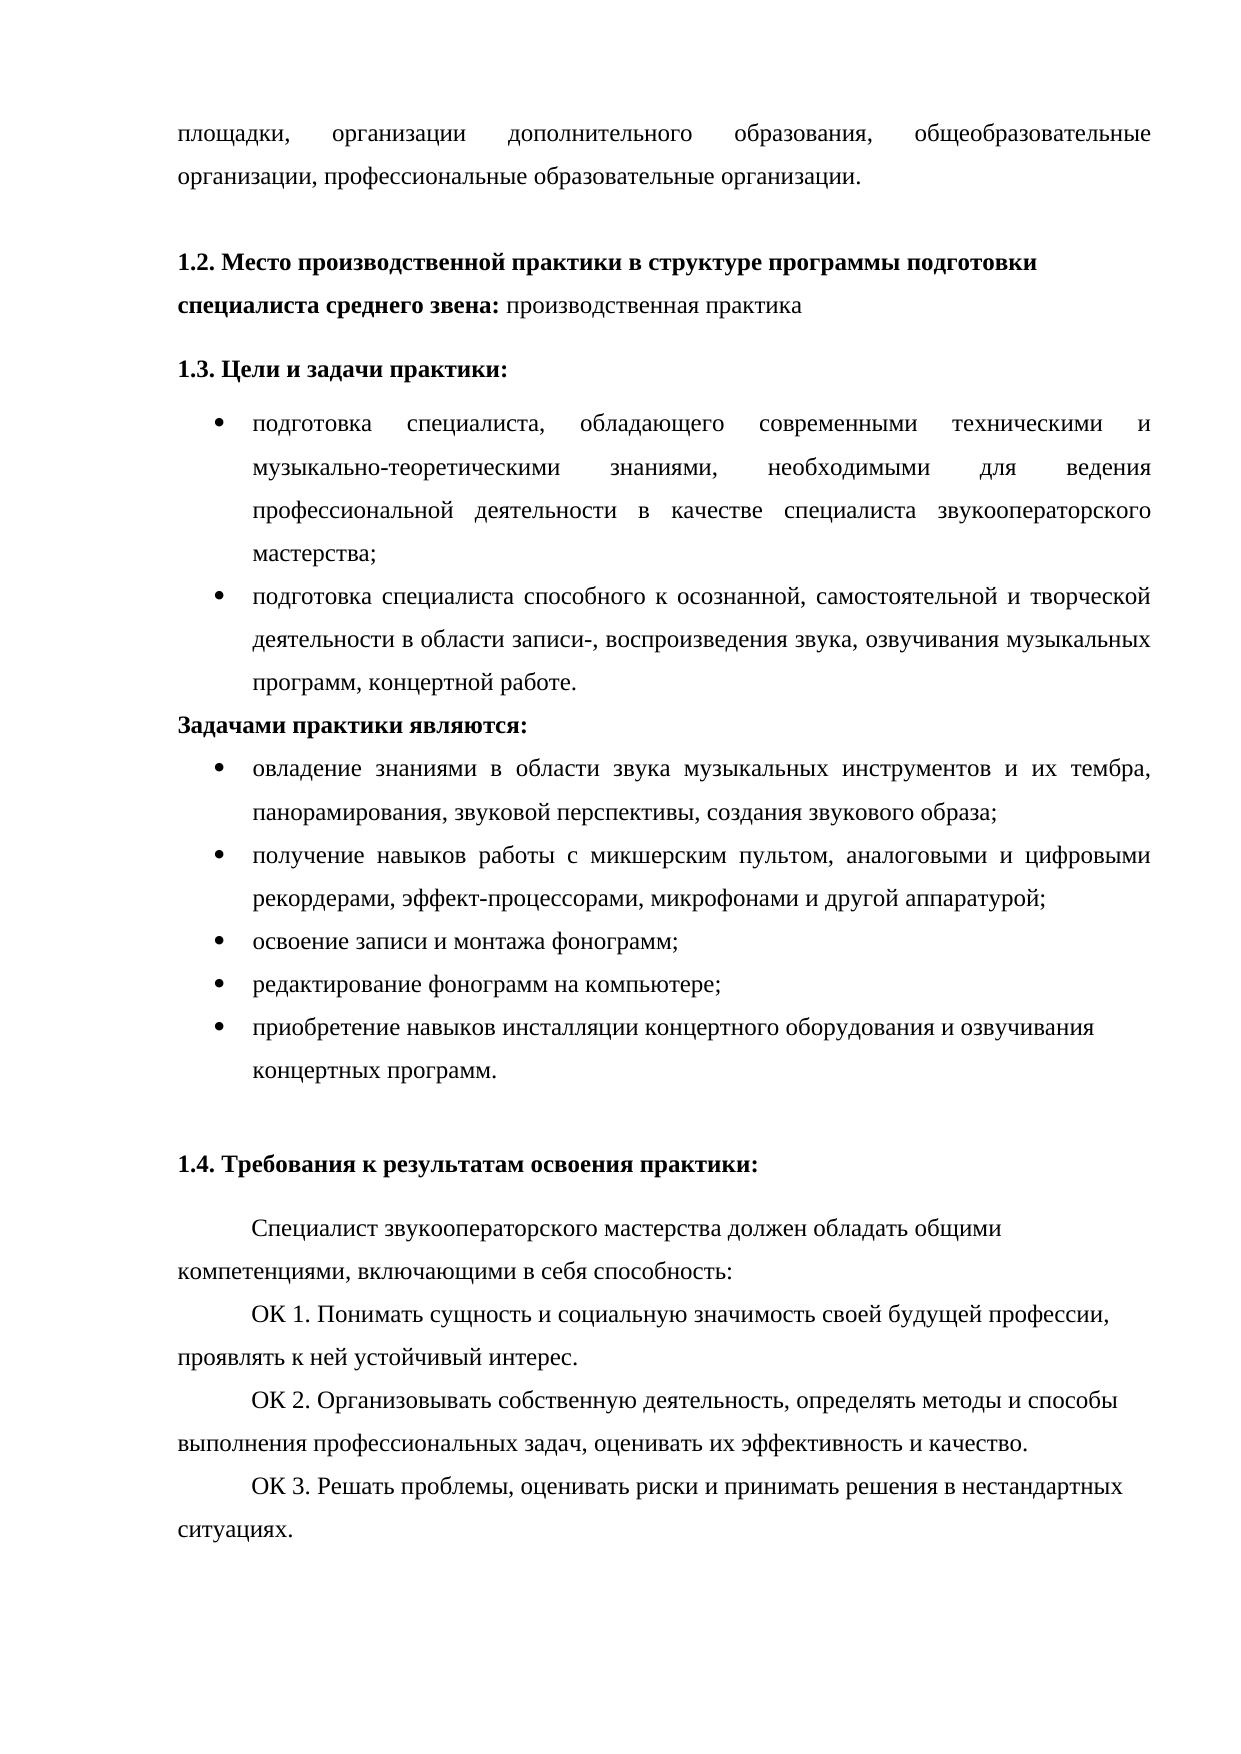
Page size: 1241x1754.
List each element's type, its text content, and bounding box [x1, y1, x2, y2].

text ОК 1. Понимать сущность и социальную значимость своей будущей профессии, проявлять к ней устойчивый интерес. [177, 1299, 1152, 1371]
list приобретение навыков инсталляции концертного оборудования и озвучивания концертных программ. [215, 1012, 1152, 1084]
text Задачами практики являются: [177, 710, 1152, 739]
list подготовка специалиста способного к осознанной, самостоятельной и творческой деятельности в области записи-, воспроизведения звука, озвучивания музыкальных программ, концертной работе. [215, 581, 1152, 696]
list получение навыков работы с микшерским пультом, аналоговыми и цифровыми рекордерами, эффект-процессорами, микрофонами и другой аппаратурой; [215, 840, 1152, 912]
text ОК 2. Организовывать собственную деятельность, определять методы и способы выполнения профессиональных задач, оценивать их эффективность и качество. [177, 1385, 1152, 1457]
list редактирование фонограмм на компьютере; [215, 969, 1152, 998]
text 1.2. Место производственной практики в структуре программы подготовки специалиста среднего звена: производственная практика [177, 247, 1171, 319]
list овладение знаниями в области звука музыкальных инструментов и их тембра, панорамирования, звуковой перспективы, создания звукового образа; [215, 753, 1152, 825]
text 1.4. Требования к результатам освоения практики: [177, 1149, 1152, 1177]
list освоение записи и монтажа фонограмм; [215, 926, 1152, 955]
text ОК 3. Решать проблемы, оценивать риски и принимать решения в нестандартных ситуациях. [177, 1471, 1152, 1543]
text 1.3. Цели и задачи практики: [177, 354, 1152, 383]
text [177, 118, 1152, 190]
text Специалист звукооператорского мастерства должен обладать общими компетенциями, включающими в себя способность: [177, 1213, 1152, 1284]
list подготовка специалиста, обладающего современными техническими и музыкально-теоретическими знаниями, необходимыми для ведения профессиональной деятельности в качестве специалиста звукооператорского мастерства; [215, 408, 1152, 567]
